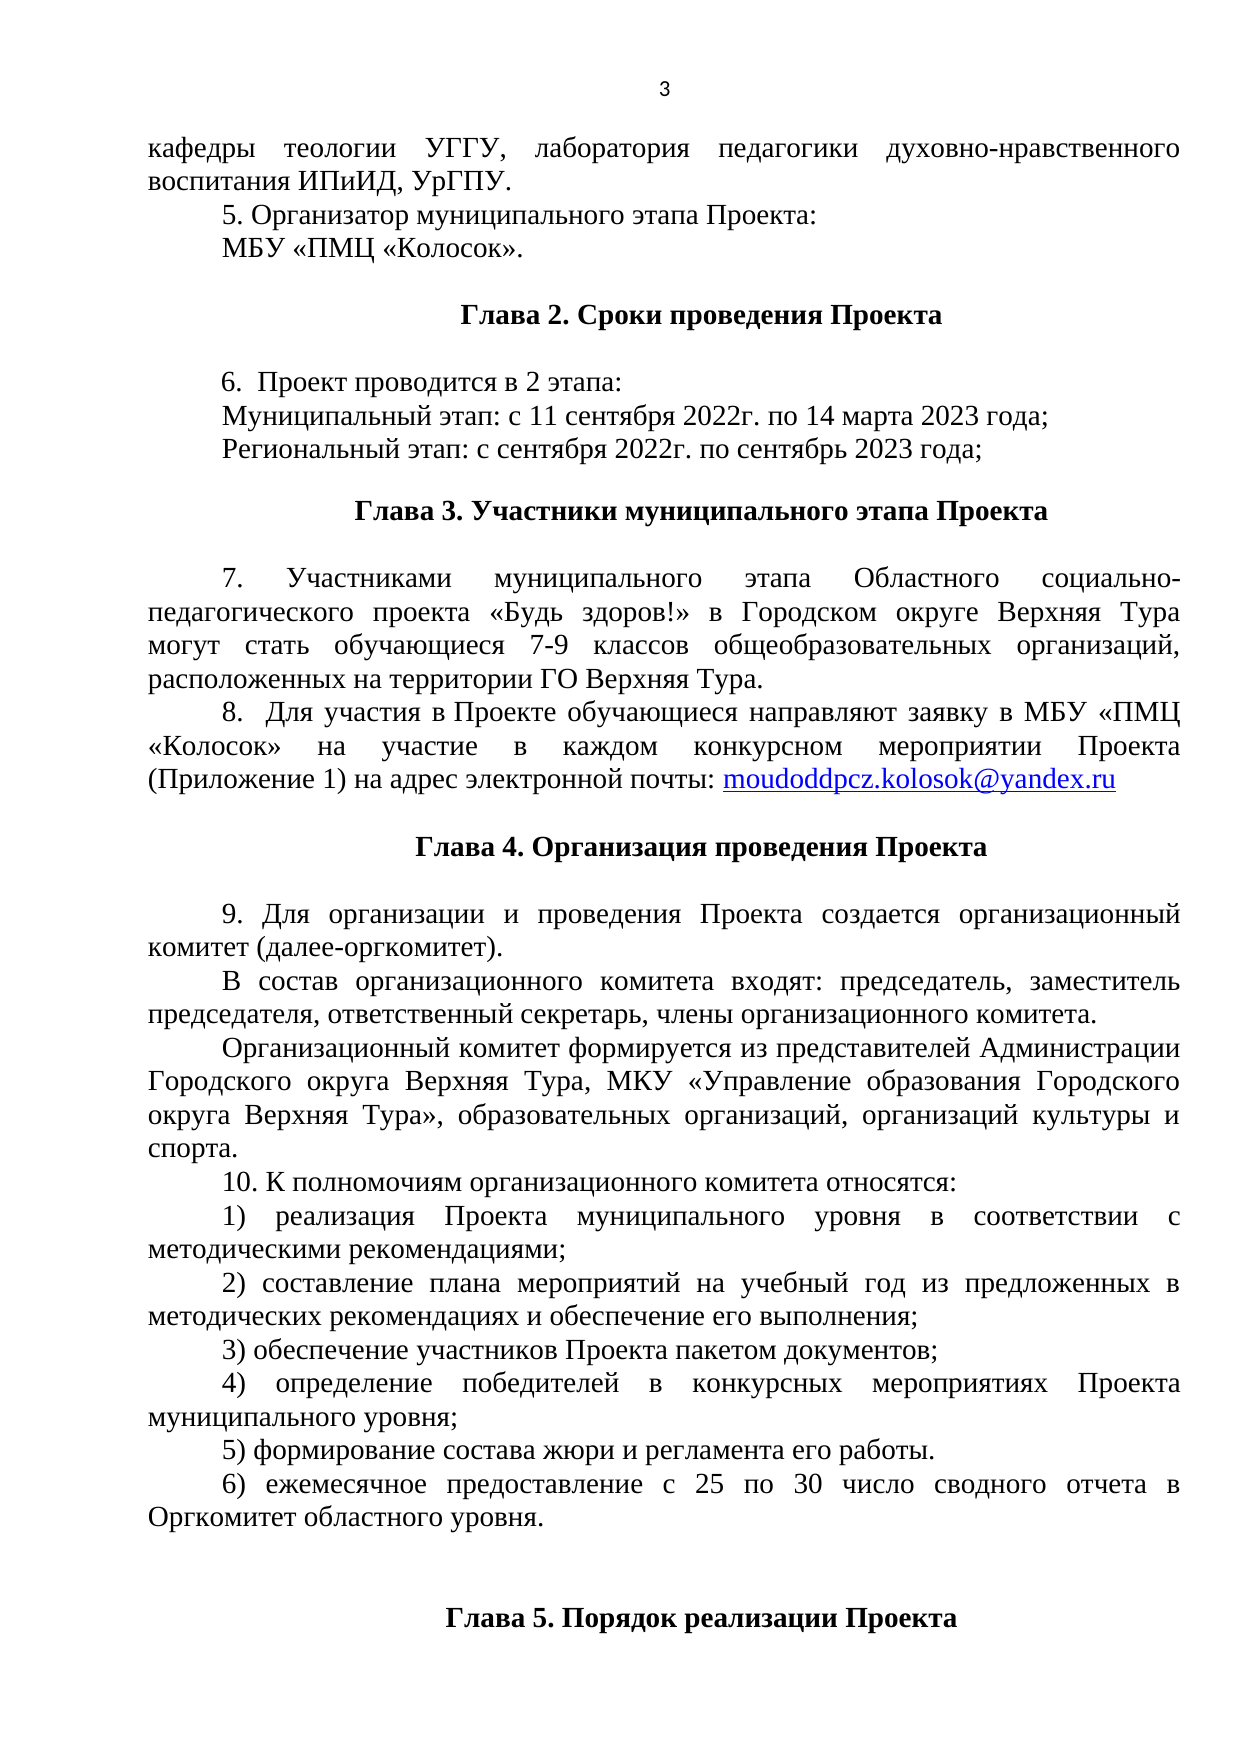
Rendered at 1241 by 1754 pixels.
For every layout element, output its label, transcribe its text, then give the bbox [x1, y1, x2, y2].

text 6) ежемесячное предоставление с 25 по 30 число сводного отчета в Оргкомитет областного уровня. [148, 1466, 1181, 1533]
text В состав организационного комитета входят: председатель, заместитель председателя, ответственный секретарь, члены организационного комитета. [148, 963, 1181, 1030]
text 5) формирование состава жюри и регламента его работы. [148, 1432, 1181, 1466]
text 10. К полномочиям организационного комитета относятся: [148, 1164, 1181, 1198]
list 8. Для участия в Проекте обучающиеся направляют заявку в МБУ «ПМЦ «Колосок» на участие в каждом конкурсном мероприятии Проекта (Приложение 1) на адрес электронной почты: moudoddpcz.kolosok@yandex.ru [148, 694, 1181, 795]
text Муниципальный этап: с 11 сентября 2022г. по 14 марта 2023 года; [148, 398, 1181, 432]
text 2) составление плана мероприятий на учебный год из предложенных в методических рекомендациях и обеспечение его выполнения; [148, 1265, 1181, 1332]
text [148, 130, 1181, 197]
text Региональный этап: с сентября 2022г. по сентябрь 2023 года; [148, 432, 1181, 465]
text Глава 3. Участники муниципального этапа Проекта [148, 493, 1181, 527]
text 7. Участниками муниципального этапа Областного социально- педагогического проекта «Будь здоров!» в Городском округе Верхняя Тура могут стать обучающиеся 7-9 классов общеобразовательных организаций, расположенных на территории ГО Верхняя Тура. [148, 560, 1181, 694]
text 9. Для организации и проведения Проекта создается организационный комитет (далее-оргкомитет). [148, 896, 1181, 963]
text 5. Организатор муниципального этапа Проекта: [148, 197, 1181, 230]
text 1) реализация Проекта муниципального уровня в соответствии с методическими рекомендациями; [148, 1198, 1181, 1265]
text 4) определение победителей в конкурсных мероприятиях Проекта муниципального уровня; [148, 1365, 1181, 1432]
text 6. Проект проводится в 2 этапа: [148, 364, 1181, 398]
text МБУ «ПМЦ «Колосок». [148, 230, 1181, 264]
text Глава 5. Порядок реализации Проекта [148, 1600, 1181, 1634]
text Глава 4. Организация проведения Проекта [148, 829, 1181, 862]
text Глава 2. Сроки проведения Проекта [148, 297, 1181, 331]
text Организационный комитет формируется из представителей Администрации Городского округа Верхняя Тура, МКУ «Управление образования Городского округа Верхняя Тура», образовательных организаций, организаций культуры и спорта. [148, 1030, 1181, 1164]
text 3) обеспечение участников Проекта пакетом документов; [148, 1332, 1181, 1365]
